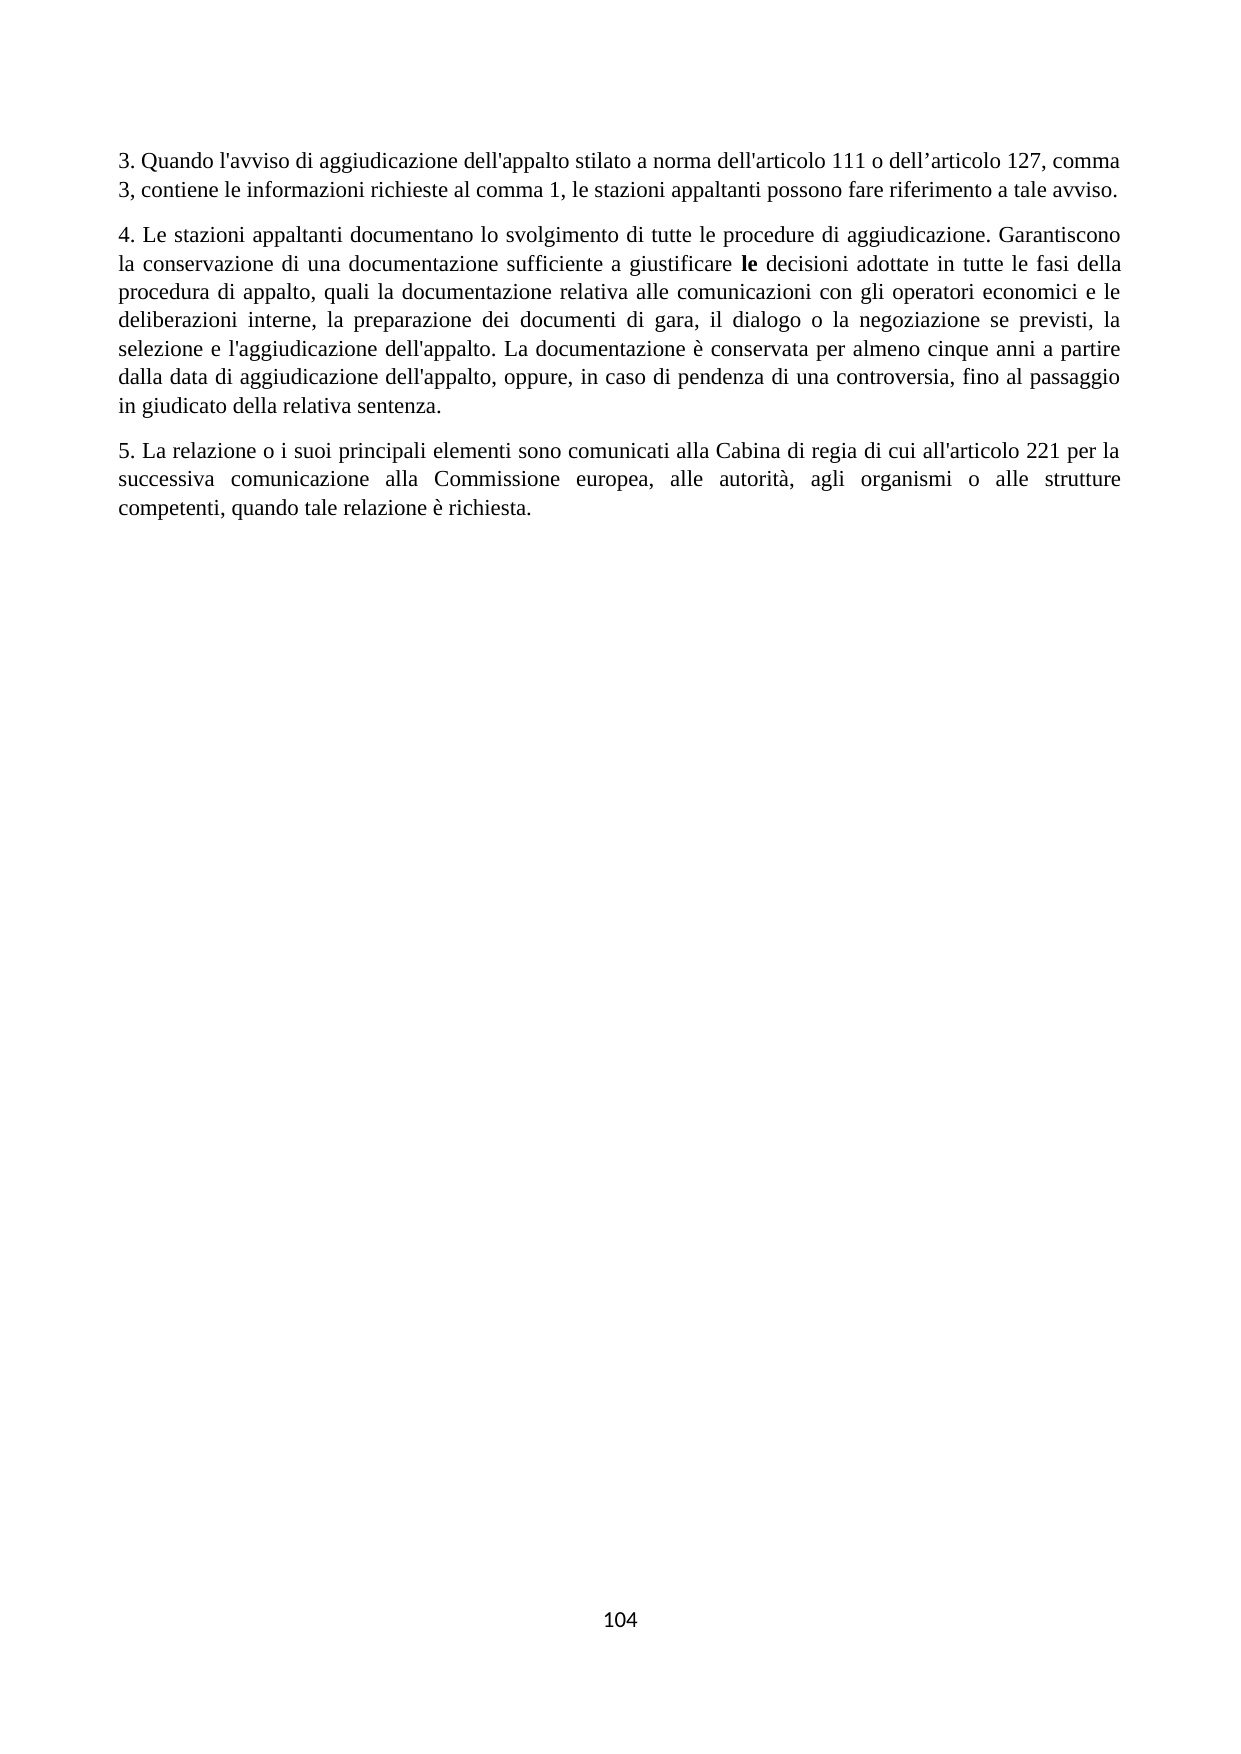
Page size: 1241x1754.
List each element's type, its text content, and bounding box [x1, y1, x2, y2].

text 3. Quando l'avviso di aggiudicazione dell'appalto stilato a norma dell'articolo 111 o dell’articolo 127, comma 3, contiene le informazioni richieste al comma 1, le stazioni appaltanti possono fare riferimento a tale avviso. [118, 148, 1122, 202]
text 5. La relazione o i suoi principali elementi sono comunicati alla Cabina di regia di cui all'articolo 221 per la successiva comunicazione alla Commissione europea, alle autorità, agli organismi o alle strutture competenti, quando tale relazione è richiesta. [118, 437, 1122, 520]
text 4. Le stazioni appaltanti documentano lo svolgimento di tutte le procedure di aggiudicazione. Garantiscono la conservazione di una documentazione sufficiente a giustificare le decisioni adottate in tutte le fasi della procedura di appalto, quali la documentazione relativa alle comunicazioni con gli operatori economici e le deliberazioni interne, la preparazione dei documenti di gara, il dialogo o la negoziazione se previsti, la selezione e l'aggiudicazione dell'appalto. La documentazione è conservata per almeno cinque anni a partire dalla data di aggiudicazione dell'appalto, oppure, in caso di pendenza di una controversia, fino al passaggio in giudicato della relativa sentenza. [118, 221, 1122, 418]
